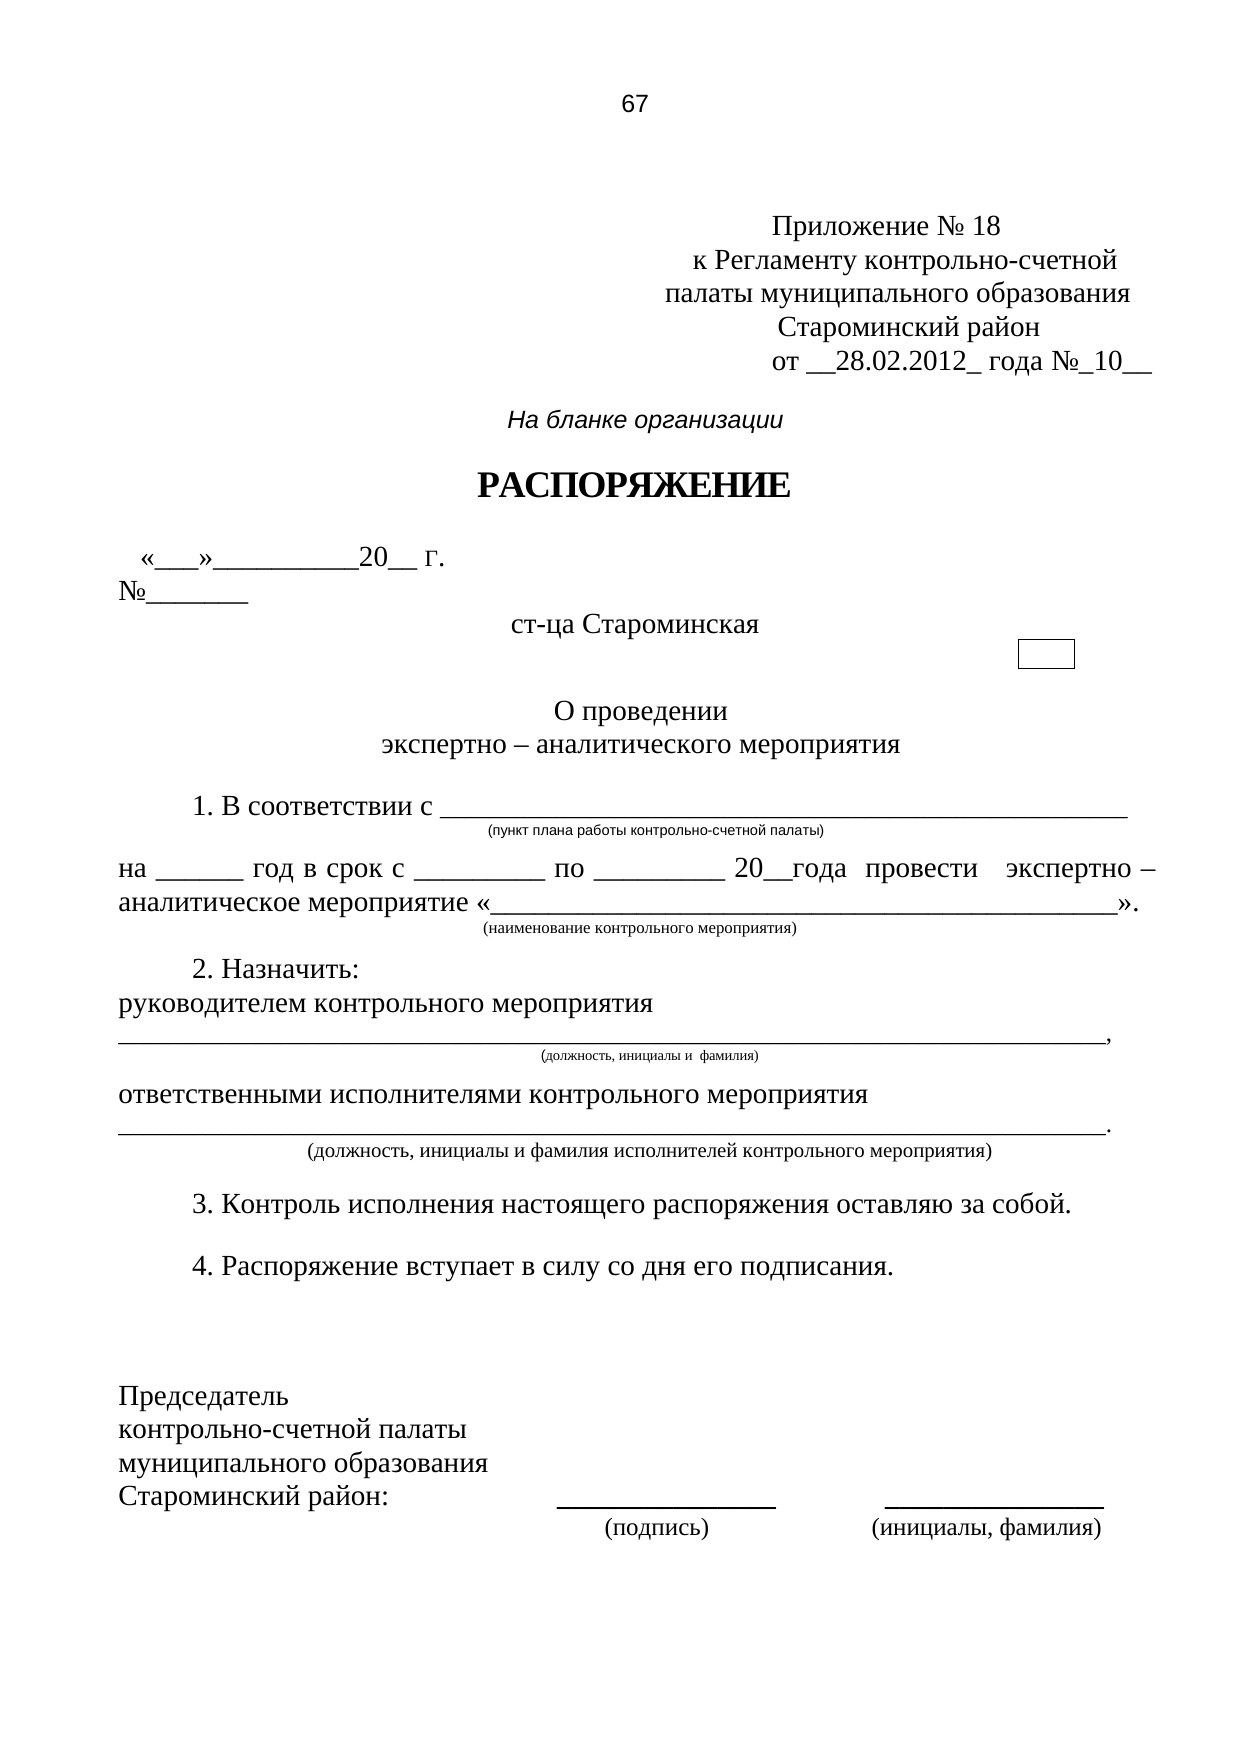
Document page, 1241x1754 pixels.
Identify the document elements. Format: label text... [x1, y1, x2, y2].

text Председатель [118, 1378, 1187, 1411]
text (должность, инициалы и фамилия исполнителей контрольного мероприятия) [118, 1138, 1181, 1162]
text палаты муниципального образования [118, 276, 1152, 309]
text (наименование контрольного мероприятия) [118, 918, 1181, 951]
text 2. Назначить: [118, 951, 1181, 985]
text «___»__________20__ г. №_______ [118, 539, 1152, 606]
text руководителем контрольного мероприятия [118, 985, 1181, 1018]
text ст-ца Староминская [118, 606, 1152, 640]
text 4. Распоряжение вступает в силу со дня его подписания. [118, 1248, 1152, 1282]
text РАСПОРЯЖЕНИЕ [118, 462, 1152, 506]
text (пункт плана работы контрольно-счетной палаты) [118, 822, 1158, 851]
text муниципального образования [118, 1445, 1187, 1478]
text (подпись) (инициалы, фамилия) [118, 1512, 1187, 1541]
text На бланке организации [118, 405, 1172, 434]
text ответственными исполнителями контрольного мероприятия [118, 1076, 1181, 1109]
text к Регламенту контрольно-счетной [118, 242, 1152, 276]
text Староминский район [118, 309, 1152, 343]
text от __28.02.2012_ года №_10__ [118, 343, 1152, 376]
text 3. Контроль исполнения настоящего распоряжения оставляю за собой. [118, 1186, 1152, 1220]
text _______________________________________________________________________________. [118, 1109, 1181, 1138]
text (должность, инициалы и фамилия) [118, 1047, 1181, 1076]
text контрольно-счетной палаты [118, 1411, 1187, 1445]
text 1. В соответствии с _______________________________________________________ [118, 788, 1158, 822]
text _______________________________________________________________________________, [118, 1018, 1157, 1047]
text на ______ год в срок с _________ по _________ 20__года провести экспертно – аналитическое мероприятие «___________________________________________». [118, 851, 1157, 918]
text Приложение № 18 [118, 208, 1152, 242]
text Староминский район: _______________ _______________ [118, 1478, 1160, 1512]
